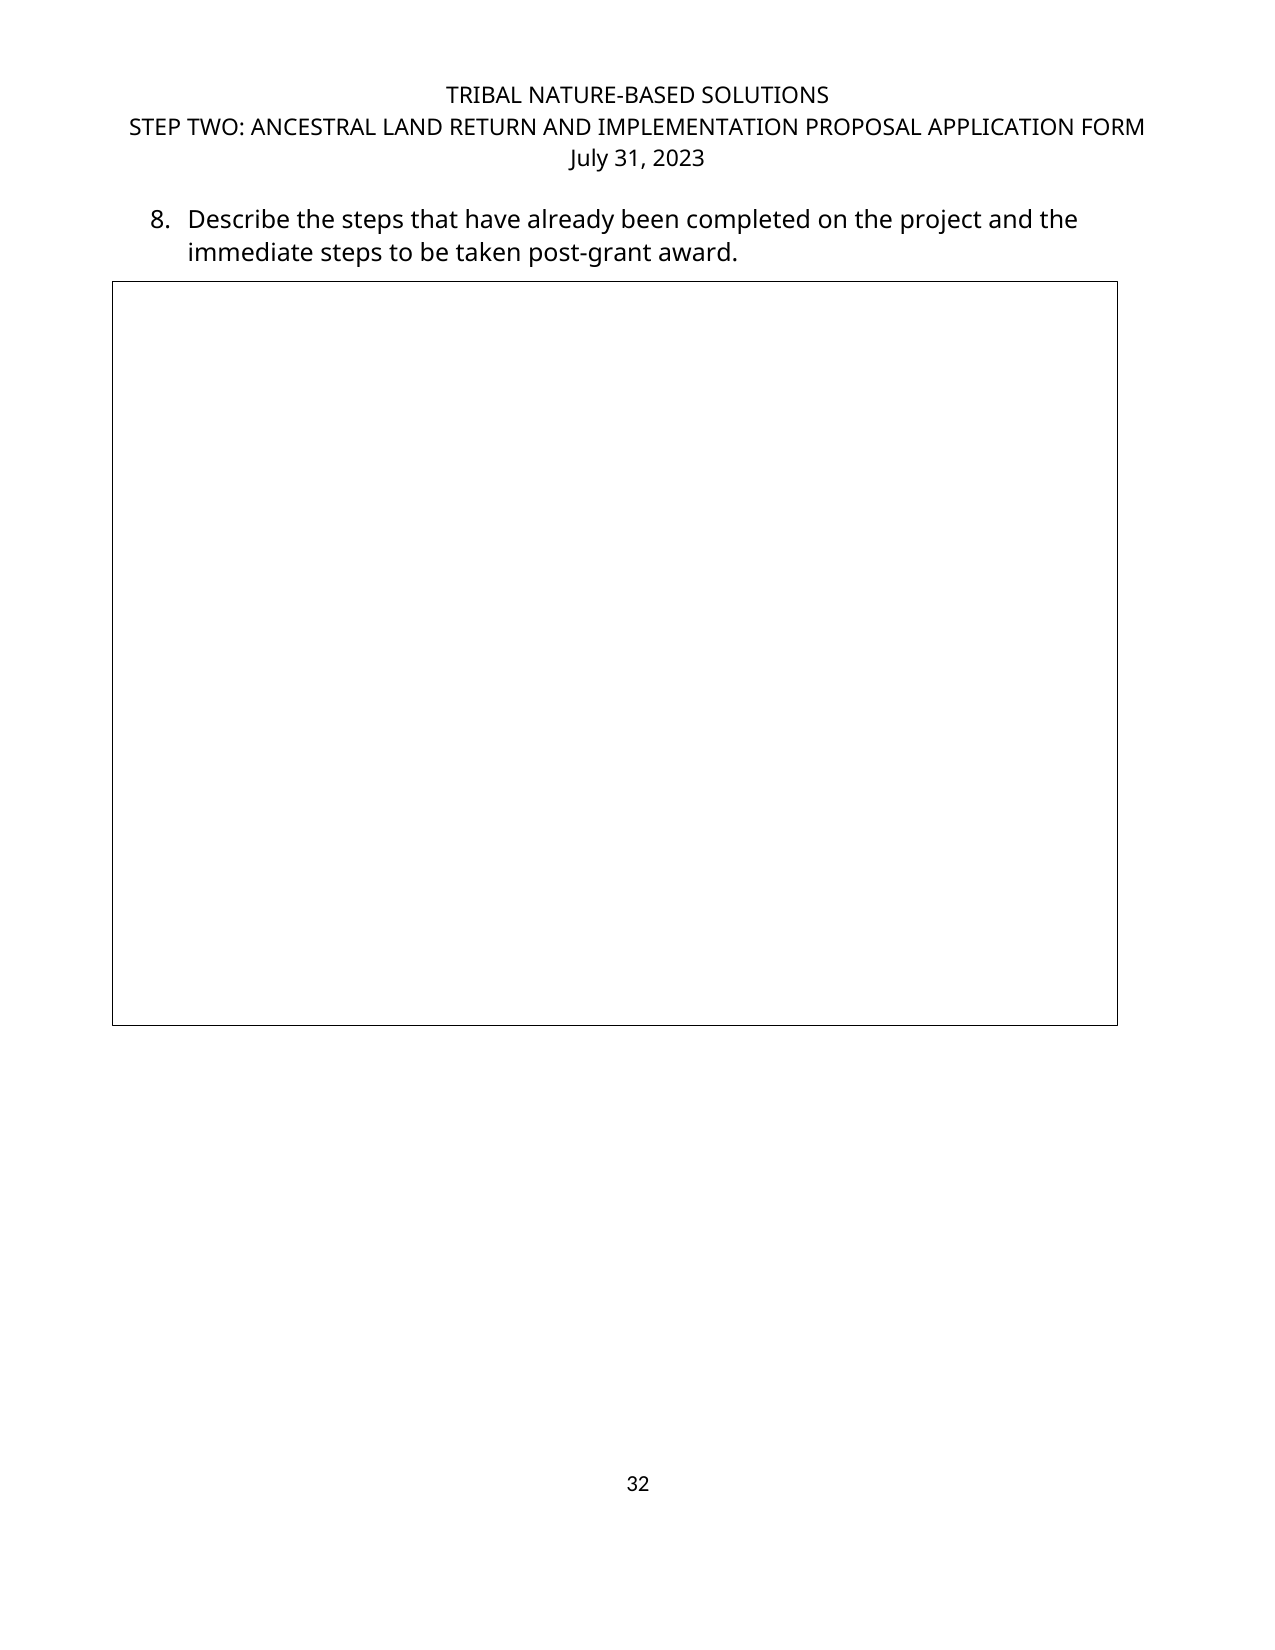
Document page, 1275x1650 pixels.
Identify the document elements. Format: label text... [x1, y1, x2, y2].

list Describe the steps that have already been completed on the project and the immediate steps to be taken post-grant award. [150, 201, 1151, 269]
